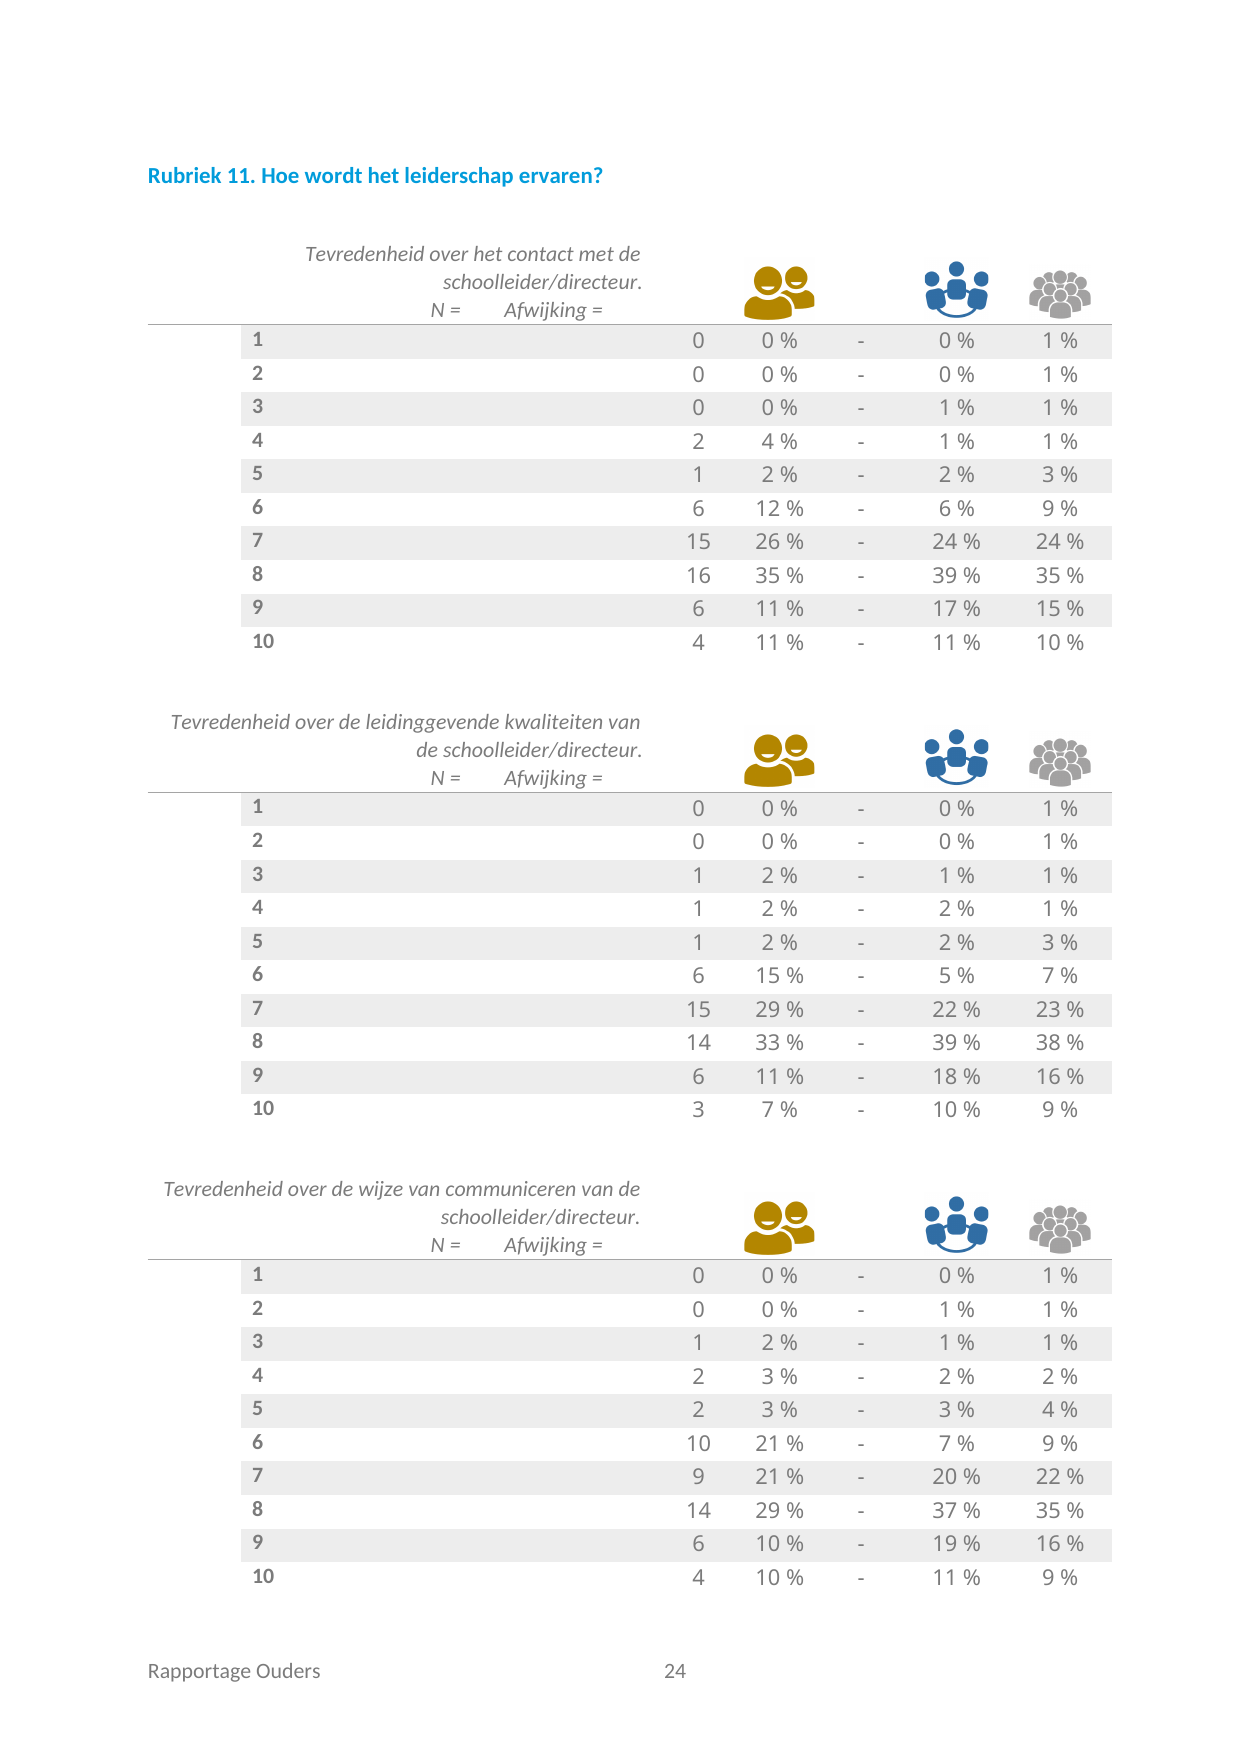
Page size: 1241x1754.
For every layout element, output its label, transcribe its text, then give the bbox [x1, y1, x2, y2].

text Rubriek 11. Hoe wordt het leiderschap ervaren? [148, 161, 1110, 189]
